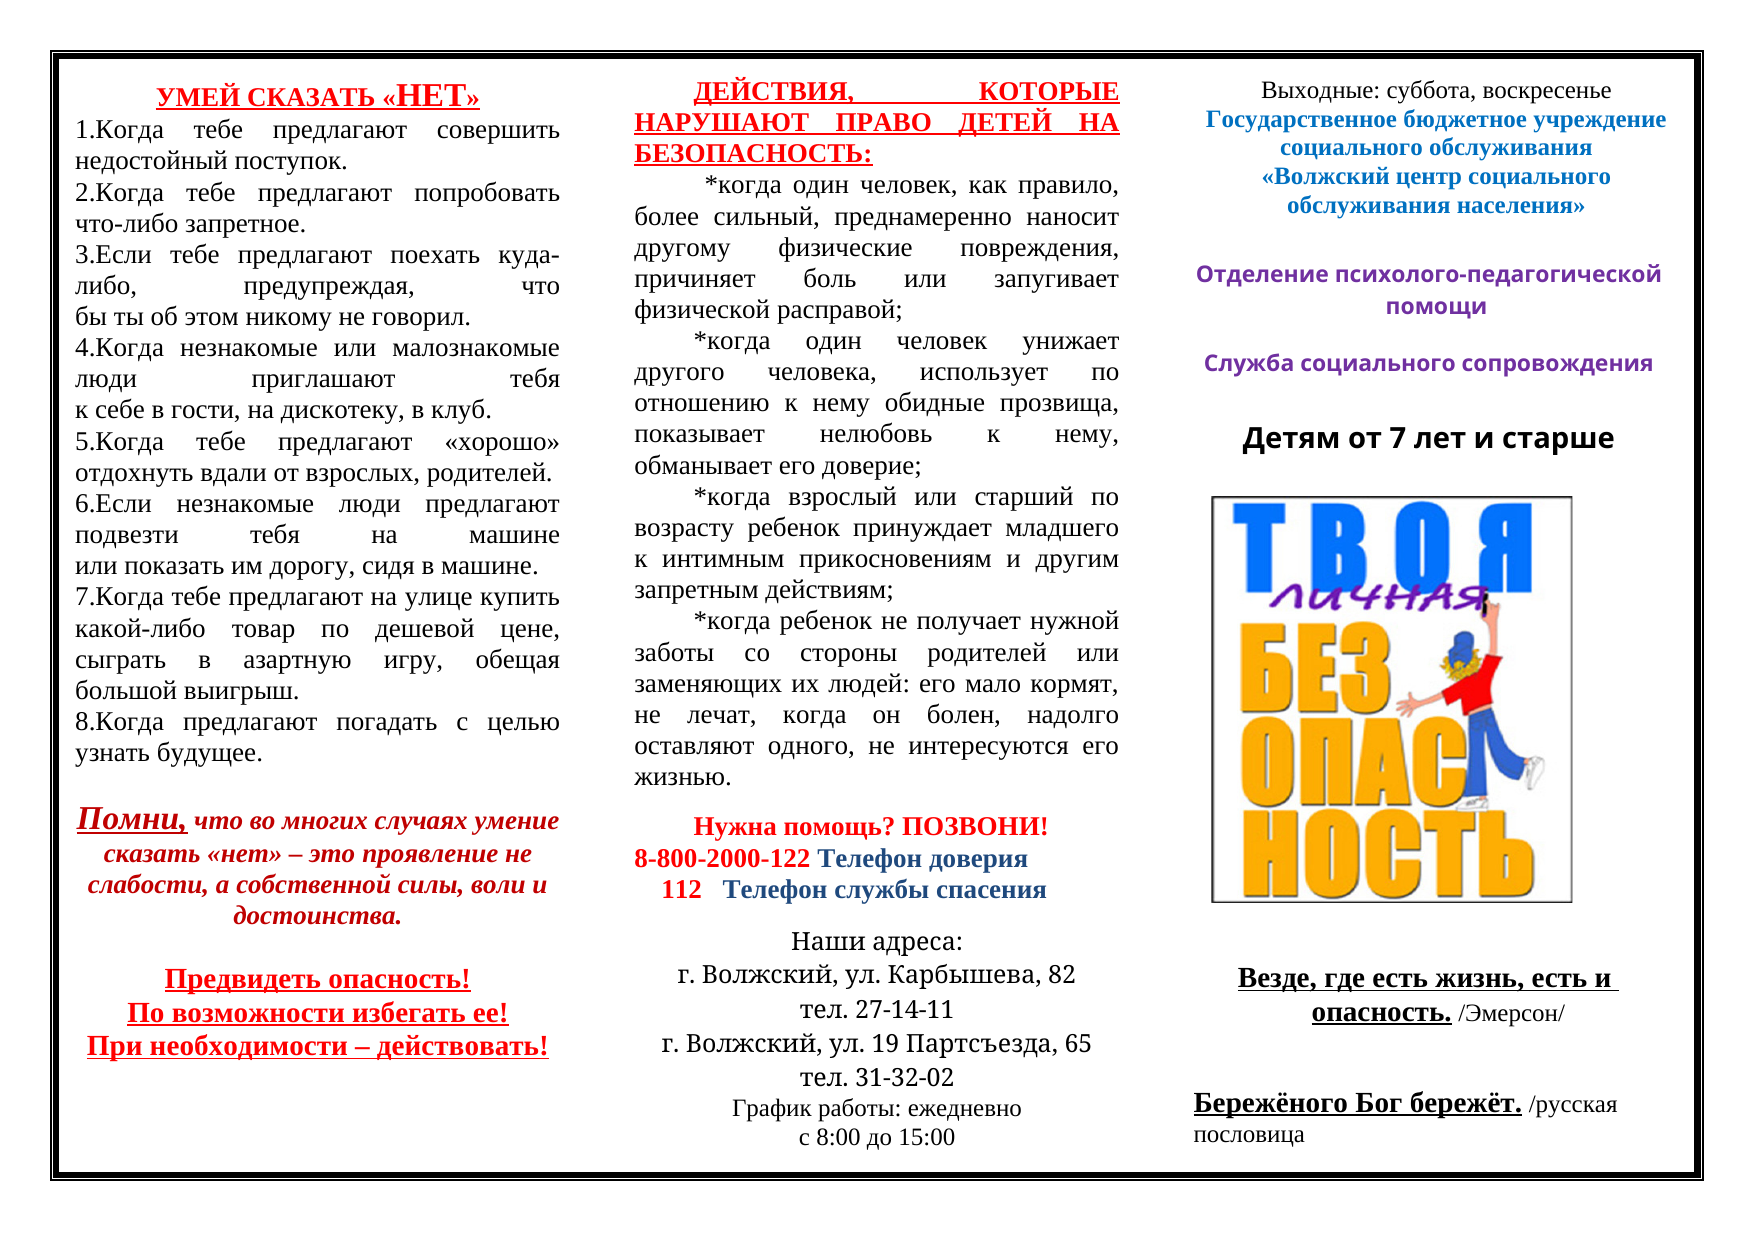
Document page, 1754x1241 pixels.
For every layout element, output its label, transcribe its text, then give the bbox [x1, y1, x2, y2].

text 4.Когда незнакомые или малознакомые люди приглашают тебя к себе в гости, на дискотеку, в клуб. [75, 331, 560, 425]
text тел. 27-14-11 [634, 991, 1119, 1025]
text *когда один человек, как правило, более сильный, преднамеренно наносит другому физические повреждения, причиняет боль или запугивает физической расправой; [634, 168, 1119, 324]
text При необходимости – действовать! [75, 1028, 560, 1062]
text 112 Телефон службы спасения [634, 873, 1119, 904]
text *когда один человек унижает другого человека, использует по отношению к нему обидные прозвища, показывает нелюбовь к нему, обманывает его доверие; [634, 324, 1119, 480]
text ДЕЙСТВИЯ, КОТОРЫЕ НАРУШАЮТ ПРАВО ДЕТЕЙ НА БЕЗОПАСНОСТЬ: [634, 75, 1119, 133]
text 8-800-2000-122 Телефон доверия [634, 842, 1119, 873]
text Детям от 7 лет и старше [1178, 417, 1679, 457]
text 5.Когда тебе предлагают «хорошо» отдохнуть вдали от взрослых, родителей. [75, 425, 560, 487]
text Государственное бюджетное учреждение социального обслуживания [1193, 104, 1679, 161]
text 7.Когда тебе предлагают на улице купить какой-либо товар по дешевой цене, сыграть в азартную игру, обещая большой выигрыш. [75, 581, 560, 705]
text График работы: ежедневно [634, 1093, 1119, 1122]
text 1.Когда тебе предлагают совершить недостойный поступок. [75, 113, 560, 176]
text Служба социального сопровождения [1178, 346, 1679, 378]
text Предвидеть опасность! По возможности избегать ее! [75, 961, 560, 1028]
text *когда ребенок не получает нужной заботы со стороны родителей или заменяющих их людей: его мало кормят, не лечат, когда он болен, надолго оставляют одного, не интересуются его жизнью. [634, 604, 1119, 791]
text с 8:00 до 15:00 [634, 1122, 1119, 1151]
text г. Волжский, ул. Карбышева, 82 [634, 957, 1119, 991]
text Везде, где есть жизнь, есть и опасность. /Эмерсон/ [1238, 961, 1679, 1028]
text «Волжский центр социального обслуживания населения» [1193, 161, 1679, 219]
text 2.Когда тебе предлагают попробовать что-либо запретное. [75, 176, 560, 238]
text ДЕЙСТВИЯ, КОТОРЫЕ НАРУШАЮТ ПРАВО ДЕТЕЙ НА БЕЗОПАСНОСТЬ: [634, 135, 1119, 168]
text Выходные: суббота, воскресенье [1193, 75, 1679, 104]
text *когда взрослый или старший по возрасту ребенок принуждает младшего к интимным прикосновениям и другим запретным действиям; [634, 480, 1119, 604]
text Наши адреса: [634, 923, 1119, 957]
picture [1211, 496, 1573, 903]
text Нужна помощь? ПОЗВОНИ! [634, 811, 1119, 842]
text 3.Если тебе предлагают поехать куда-либо, предупреждая, что бы ты об этом никому не говорил. [75, 238, 560, 331]
text Отделение психолого-педагогической помощи [1178, 258, 1679, 321]
text Помни, что во многих случаях умение сказать «нет» – это проявление не слабости, а собственной силы, воли и достоинства. [75, 798, 560, 930]
text тел. 31-32-02 [634, 1059, 1119, 1093]
text 6.Если незнакомые люди предлагают подвезти тебя на машине или показать им дорогу, сидя в машине. [75, 487, 560, 581]
text г. Волжский, ул. 19 Партсъезда, 65 [634, 1025, 1119, 1059]
text УМЕЙ СКАЗАТЬ «НЕТ» [75, 75, 560, 113]
text Бережёного Бог бережёт. /русская пословица [1193, 1085, 1679, 1147]
text 8.Когда предлагают погадать с целью узнать будущее. [75, 705, 560, 767]
